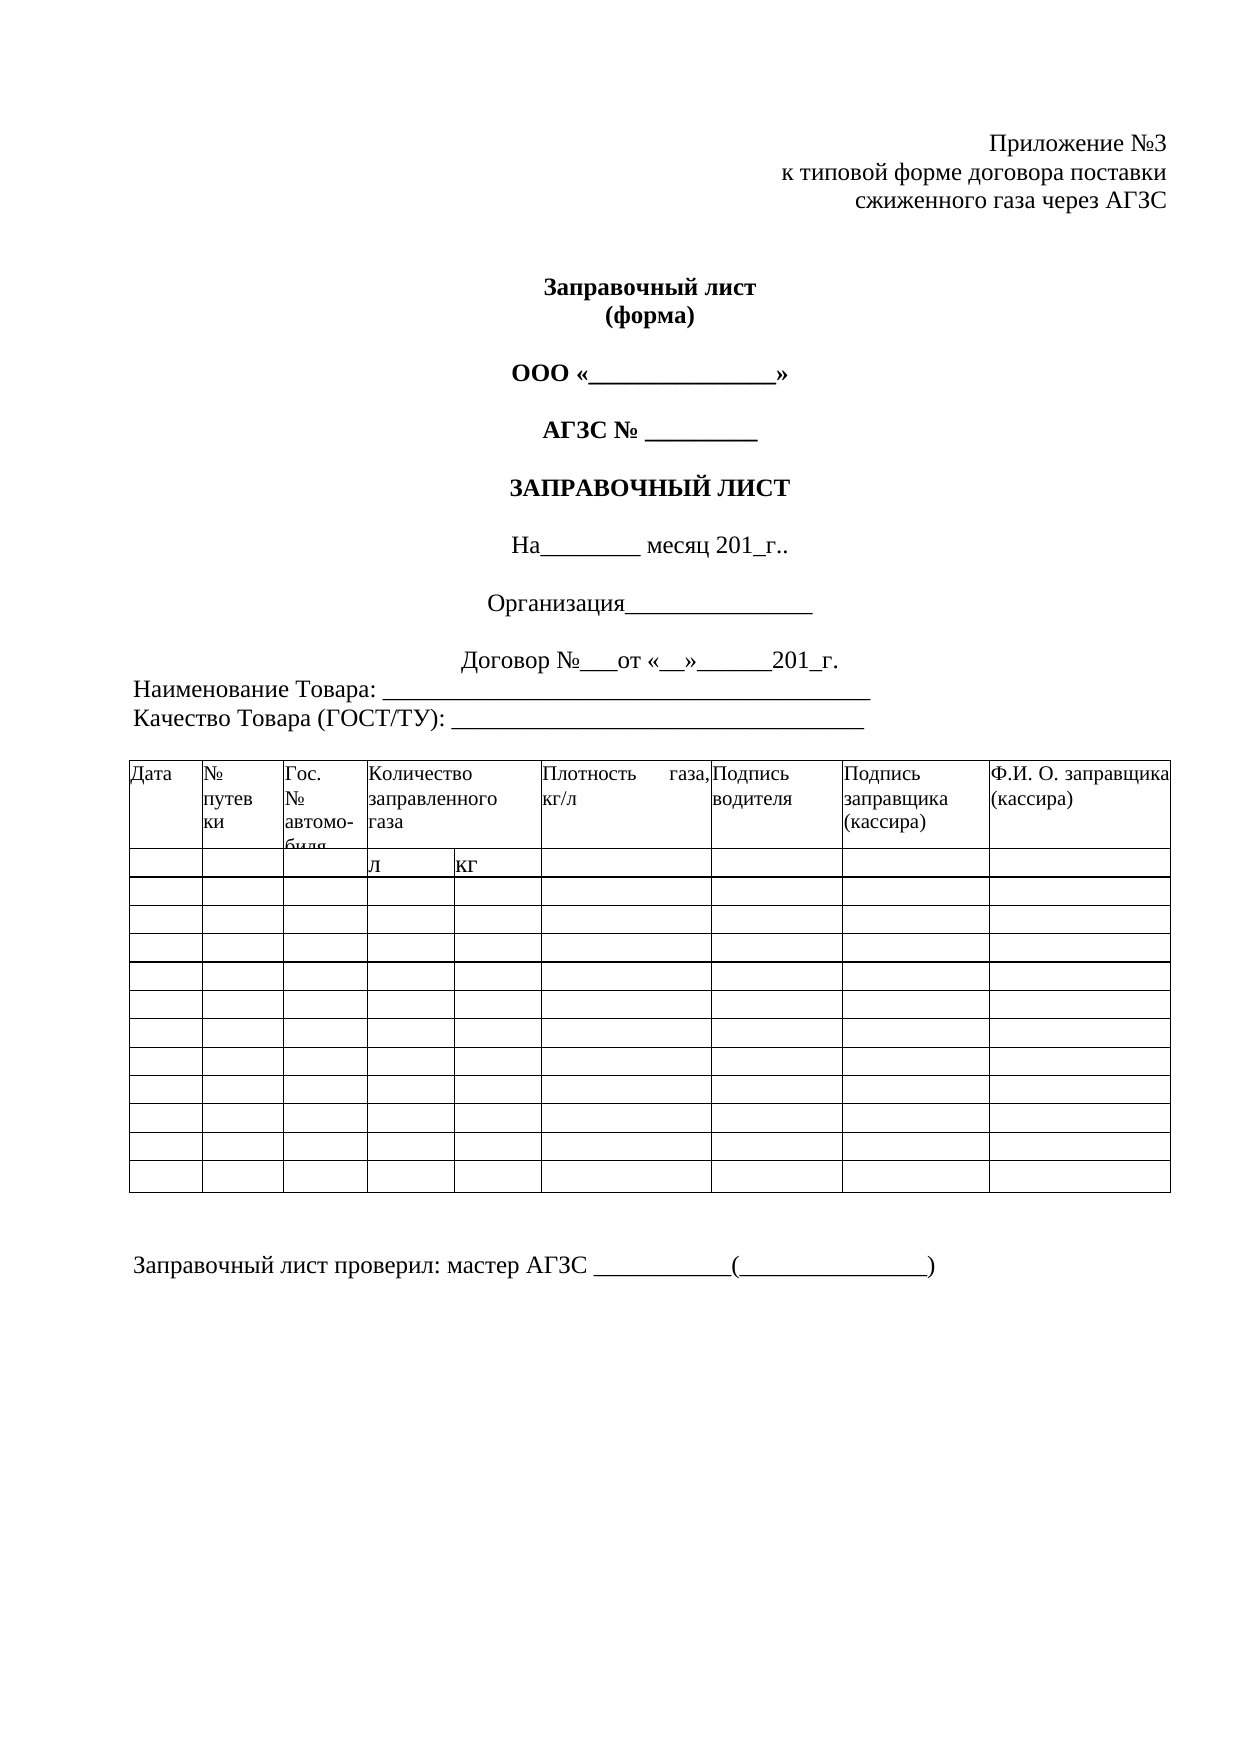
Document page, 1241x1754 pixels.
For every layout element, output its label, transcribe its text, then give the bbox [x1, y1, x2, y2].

table_cell [712, 906, 842, 933]
table_cell [712, 1133, 842, 1160]
table_cell [203, 1019, 283, 1047]
table_cell [284, 906, 367, 933]
text Заправочный лист [133, 272, 1167, 300]
table_cell [990, 1104, 1170, 1132]
table_cell [455, 1161, 541, 1192]
table_cell [455, 1076, 541, 1103]
table_cell [130, 1048, 202, 1075]
table_cell [284, 991, 367, 1018]
table_cell [455, 878, 541, 905]
table_cell [368, 991, 454, 1018]
table_cell [284, 1048, 367, 1075]
text АГЗС № _________ [133, 415, 1167, 444]
table_cell [368, 934, 454, 961]
table_cell [990, 991, 1170, 1018]
table_cell кг [455, 849, 541, 876]
table_cell [990, 1161, 1170, 1192]
table_header № путев ки [203, 761, 283, 848]
text ООО «_______________» [133, 358, 1167, 387]
table_cell [284, 1161, 367, 1192]
table_cell [203, 878, 283, 905]
text Наименование Товара: _______________________________________ [133, 674, 1167, 703]
table_cell [990, 849, 1170, 876]
table_cell [368, 1161, 454, 1192]
table_cell [542, 1161, 711, 1192]
table_cell [990, 906, 1170, 933]
table_cell [712, 991, 842, 1018]
table_cell [712, 1076, 842, 1103]
table_cell [843, 963, 989, 989]
table_cell л [368, 849, 454, 876]
text к типовой форме договора поставки [133, 157, 1167, 185]
text На________ месяц 201_г.. [133, 530, 1167, 559]
table_cell [990, 1133, 1170, 1160]
table_cell [203, 1048, 283, 1075]
table_cell [455, 991, 541, 1018]
table_cell [368, 1133, 454, 1160]
text ЗАПРАВОЧНЫЙ ЛИСТ [133, 473, 1167, 502]
table_cell [284, 963, 367, 989]
table_cell [203, 1161, 283, 1192]
table_cell [455, 1104, 541, 1132]
table_cell [284, 1076, 367, 1103]
table_cell [455, 906, 541, 933]
table_cell [843, 1076, 989, 1103]
text (форма) [133, 300, 1167, 329]
table_cell [203, 849, 283, 876]
table_cell [542, 1133, 711, 1160]
table_cell [843, 1019, 989, 1047]
table_header Дата [130, 761, 202, 848]
text Договор №___от «__»______201_г. [133, 645, 1167, 674]
table_cell [542, 1048, 711, 1075]
table_cell [712, 1019, 842, 1047]
table_cell [203, 991, 283, 1018]
table_cell [368, 1076, 454, 1103]
table_header Плотность газа, кг/л [542, 761, 711, 848]
table_cell [130, 849, 202, 876]
table_cell [542, 991, 711, 1018]
text Приложение №3 [133, 128, 1167, 157]
table_cell [990, 878, 1170, 905]
table_cell [368, 1048, 454, 1075]
table_cell [843, 1104, 989, 1132]
table_cell [130, 1161, 202, 1192]
table_cell [542, 849, 711, 876]
table_cell [130, 1104, 202, 1132]
table_header Гос. № автомобиля [284, 761, 367, 848]
table_cell [843, 991, 989, 1018]
table_cell [203, 1133, 283, 1160]
table_cell [368, 906, 454, 933]
table_cell [542, 1019, 711, 1047]
table_cell [368, 1019, 454, 1047]
table_cell [203, 1104, 283, 1132]
text Заправочный лист проверил: мастер АГЗС ___________(_______________) [133, 1250, 1167, 1279]
table_cell [455, 1019, 541, 1047]
table_cell [130, 963, 202, 989]
table_cell [203, 1076, 283, 1103]
table_header Подпись водителя [712, 761, 842, 848]
table_header Ф.И. О. заправщика (кассира) [990, 761, 1170, 848]
table_cell [284, 1133, 367, 1160]
table_cell [712, 963, 842, 989]
table_cell [130, 1076, 202, 1103]
table_cell [843, 1133, 989, 1160]
table_cell [712, 1104, 842, 1132]
text Качество Товара (ГОСТ/ТУ): _________________________________ [133, 703, 1167, 732]
table_cell [542, 878, 711, 905]
table_cell [130, 1019, 202, 1047]
table_cell [542, 1076, 711, 1103]
table_cell [990, 934, 1170, 961]
table_cell [843, 1048, 989, 1075]
table_cell [455, 1133, 541, 1160]
table_cell [843, 878, 989, 905]
table_cell [203, 906, 283, 933]
table_cell [843, 906, 989, 933]
table_cell [368, 878, 454, 905]
table_cell [130, 878, 202, 905]
table_cell [542, 963, 711, 989]
table_cell [284, 849, 367, 876]
table_cell [542, 906, 711, 933]
table_cell [990, 1019, 1170, 1047]
table_cell [130, 906, 202, 933]
text сжиженного газа через АГЗС [133, 185, 1167, 214]
table_cell [284, 878, 367, 905]
table_cell [130, 991, 202, 1018]
table_cell [284, 1019, 367, 1047]
table_cell [712, 1048, 842, 1075]
table_cell [712, 1161, 842, 1192]
table_header Подпись заправщика (кассира) [843, 761, 989, 848]
table_cell [130, 1133, 202, 1160]
table_cell [712, 934, 842, 961]
table_cell [990, 1076, 1170, 1103]
table_cell [542, 1104, 711, 1132]
table_header Количество заправленного газа [368, 761, 541, 848]
table_cell [843, 1161, 989, 1192]
table_cell [843, 849, 989, 876]
table_cell [284, 934, 367, 961]
table_cell [712, 878, 842, 905]
table_cell [130, 934, 202, 961]
table_cell [368, 963, 454, 989]
table_cell [203, 963, 283, 989]
table_cell [843, 934, 989, 961]
table_cell [203, 934, 283, 961]
table_cell [990, 1048, 1170, 1075]
table_cell [542, 934, 711, 961]
table_cell [712, 849, 842, 876]
table_cell [455, 963, 541, 989]
text Организация_______________ [133, 588, 1167, 617]
table_cell [455, 934, 541, 961]
table_cell [455, 1048, 541, 1075]
table_cell [990, 963, 1170, 989]
table_cell [368, 1104, 454, 1132]
table_cell [284, 1104, 367, 1132]
